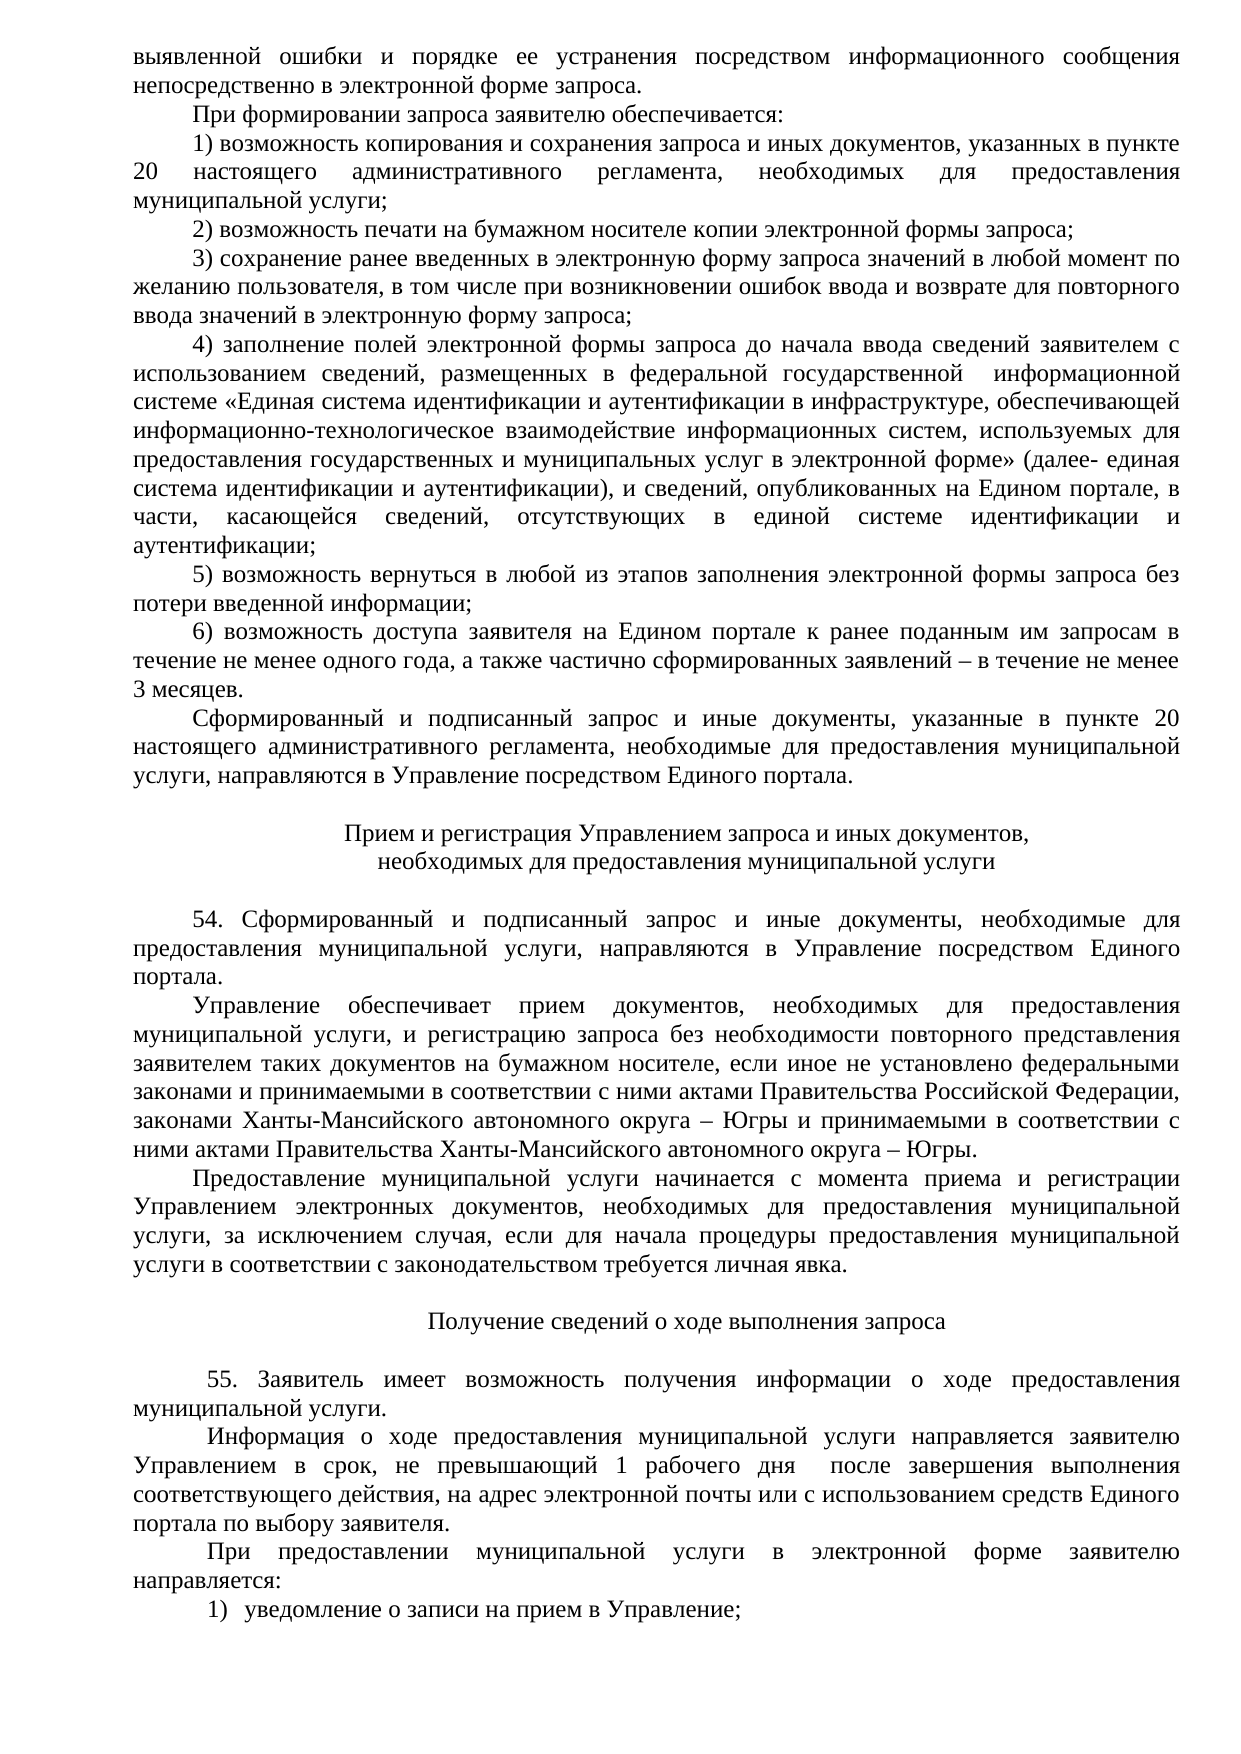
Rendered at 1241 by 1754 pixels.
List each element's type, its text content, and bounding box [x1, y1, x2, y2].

text 54. Сформированный и подписанный запрос и иные документы, необходимые для предоставления муниципальной услуги, направляются в Управление посредством Единого портала. [133, 904, 1181, 990]
text Получение сведений о ходе выполнения запроса [133, 1306, 1181, 1335]
text 55. Заявитель имеет возможность получения информации о ходе предоставления муниципальной услуги. [133, 1364, 1181, 1421]
text 3) сохранение ранее введенных в электронную форму запроса значений в любой момент по желанию пользователя, в том числе при возникновении ошибок ввода и возврате для повторного ввода значений в электронную форму запроса; [133, 243, 1181, 329]
text Предоставление муниципальной услуги начинается с момента приема и регистрации Управлением электронных документов, необходимых для предоставления муниципальной услуги, за исключением случая, если для начала процедуры предоставления муниципальной услуги в соответствии с законодательством требуется личная явка. [133, 1163, 1181, 1278]
text Прием и регистрация Управлением запроса и иных документов, [133, 818, 1181, 846]
text Управление обеспечивает прием документов, необходимых для предоставления муниципальной услуги, и регистрацию запроса без необходимости повторного представления заявителем таких документов на бумажном носителе, если иное не установлено федеральными законами и принимаемыми в соответствии с ними актами Правительства Российской Федерации, законами Ханты-Мансийского автономного округа – Югры и принимаемыми в соответствии с ними актами Правительства Ханты-Мансийского автономного округа – Югры. [133, 990, 1181, 1163]
text При предоставлении муниципальной услуги в электронной форме заявителю направляется: [133, 1536, 1181, 1594]
text 1) возможность копирования и сохранения запроса и иных документов, указанных в пункте 20 настоящего административного регламента, необходимых для предоставления муниципальной услуги; [133, 128, 1181, 214]
text При формировании запроса заявителю обеспечивается: [133, 99, 1181, 128]
text Информация о ходе предоставления муниципальной услуги направляется заявителю Управлением в срок, не превышающий 1 рабочего дня после завершения выполнения соответствующего действия, на адрес электронной почты или с использованием средств Единого портала по выбору заявителя. [133, 1421, 1181, 1536]
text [133, 41, 1181, 99]
text Сформированный и подписанный запрос и иные документы, указанные в пункте 20 настоящего административного регламента, необходимые для предоставления муниципальной услуги, направляются в Управление посредством Единого портала. [133, 703, 1181, 789]
text 5) возможность вернуться в любой из этапов заполнения электронной формы запроса без потери введенной информации; [133, 559, 1181, 616]
list уведомление о записи на прием в Управление; [207, 1594, 1181, 1623]
text 6) возможность доступа заявителя на Едином портале к ранее поданным им запросам в течение не менее одного года, а также частично сформированных заявлений – в течение не менее 3 месяцев. [133, 616, 1181, 703]
text 2) возможность печати на бумажном носителе копии электронной формы запроса; [133, 214, 1181, 243]
text 4) заполнение полей электронной формы запроса до начала ввода сведений заявителем с использованием сведений, размещенных в федеральной государственной информационной системе «Единая система идентификации и аутентификации в инфраструктуре, обеспечивающей информационно-технологическое взаимодействие информационных систем, используемых для предоставления государственных и муниципальных услуг в электронной форме» (далее- единая система идентификации и аутентификации), и сведений, опубликованных на Едином портале, в части, касающейся сведений, отсутствующих в единой системе идентификации и аутентификации; [133, 329, 1181, 559]
text необходимых для предоставления муниципальной услуги [133, 846, 1181, 875]
